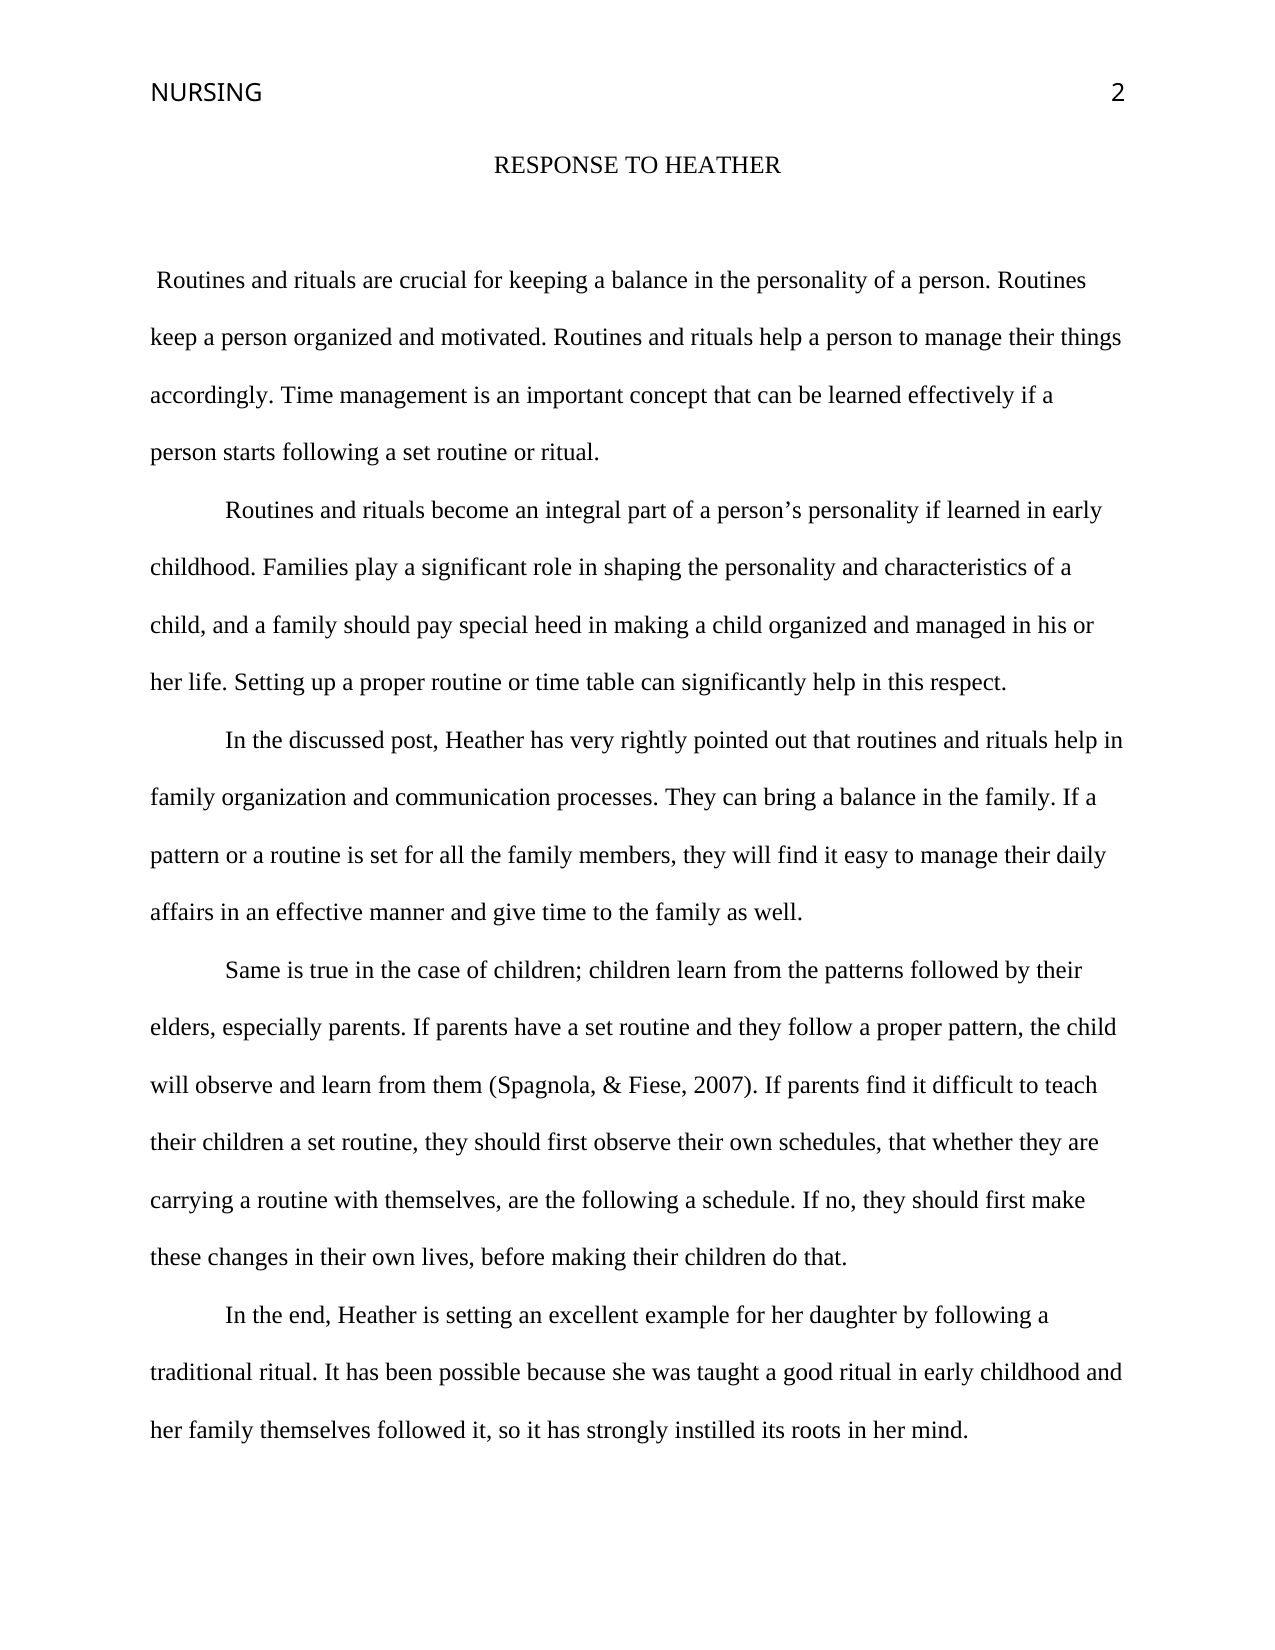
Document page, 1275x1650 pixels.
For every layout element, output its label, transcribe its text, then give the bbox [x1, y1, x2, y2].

text Routines and rituals are crucial for keeping a balance in the personality of a person. Routines keep a person organized and motivated. Routines and rituals help a person to manage their things accordingly. Time management is an important concept that can be learned effectively if a person starts following a set routine or ritual. [150, 265, 1125, 466]
text In the end, Heather is setting an excellent example for her daughter by following a traditional ritual. It has been possible because she was taught a good ritual in early childhood and her family themselves followed it, so it has strongly instilled its roots in her mind. [150, 1300, 1125, 1444]
text RESPONSE TO HEATHER [150, 150, 1125, 179]
text In the discussed post, Heather has very rightly pointed out that routines and rituals help in family organization and communication processes. They can bring a balance in the family. If a pattern or a routine is set for all the family members, they will find it easy to manage their daily affairs in an effective manner and give time to the family as well. [150, 725, 1125, 926]
text Same is true in the case of children; children learn from the patterns followed by their elders, especially parents. If parents have a set routine and they follow a proper pattern, the child will observe and learn from them (Spagnola, & Fiese, 2007). If parents find it difficult to teach their children a set routine, they should first observe their own schedules, that whether they are carrying a routine with themselves, are the following a schedule. If no, they should first make these changes in their own lives, before making their children do that. [150, 955, 1125, 1271]
text Routines and rituals become an integral part of a person’s personality if learned in early childhood. Families play a significant role in shaping the personality and characteristics of a child, and a family should pay special heed in making a child organized and managed in his or her life. Setting up a proper routine or time table can significantly help in this respect. [150, 495, 1125, 696]
